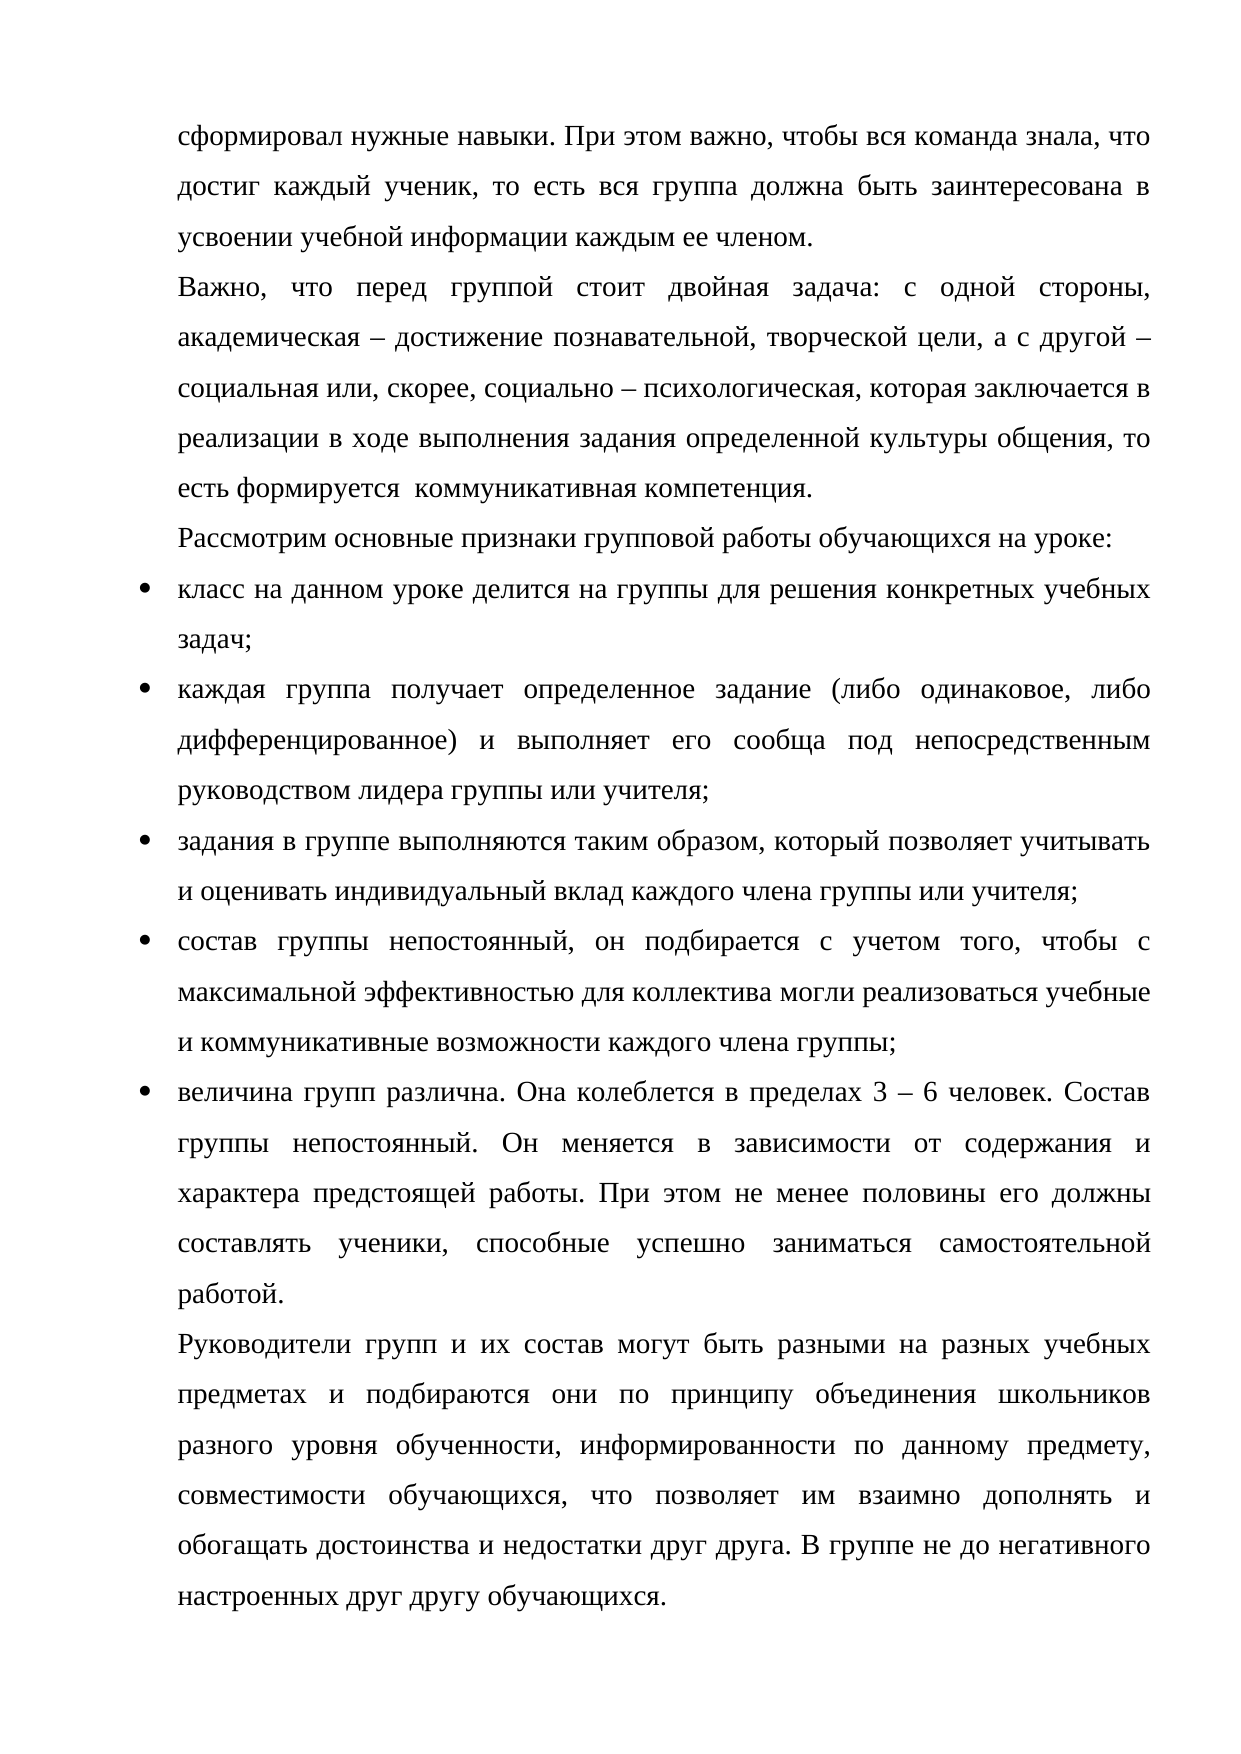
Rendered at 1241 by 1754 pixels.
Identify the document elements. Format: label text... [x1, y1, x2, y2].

list Руководители групп и их состав могут быть разными на разных учебных предметах и подбираются они по принципу объединения школьников разного уровня обученности, информированности по данному предмету, совместимости обучающихся, что позволяет им взаимно дополнять и обогащать достоинства и недостатки друг друга. В группе не до негативного настроенных друг другу обучающихся. [177, 1326, 1152, 1611]
list величина групп различна. Она колеблется в пределах 3 – 6 человек. Состав группы непостоянный. Он меняется в зависимости от содержания и характера предстоящей работы. При этом не менее половины его должны составлять ученики, способные успешно заниматься самостоятельной работой. [140, 1074, 1152, 1309]
list каждая группа получает определенное задание (либо одинаковое, либо дифференцированное) и выполняет его сообща под непосредственным руководством лидера группы или учителя; [140, 672, 1152, 806]
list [177, 118, 1152, 252]
list задания в группе выполняются таким образом, который позволяет учитывать и оценивать индивидуальный вклад каждого члена группы или учителя; [140, 823, 1152, 907]
text Рассмотрим основные признаки групповой работы обучающихся на уроке: [177, 521, 1152, 554]
list состав группы непостоянный, он подбирается с учетом того, чтобы с максимальной эффективностью для коллектива могли реализоваться учебные и коммуникативные возможности каждого члена группы; [140, 923, 1152, 1058]
text Важно, что перед группой стоит двойная задача: с одной стороны, академическая – достижение познавательной, творческой цели, а с другой – социальная или, скорее, социально – психологическая, которая заключается в реализации в ходе выполнения задания определенной культуры общения, то есть формируется коммуникативная компетенция. [177, 269, 1152, 504]
list класс на данном уроке делится на группы для решения конкретных учебных задач; [140, 571, 1152, 655]
